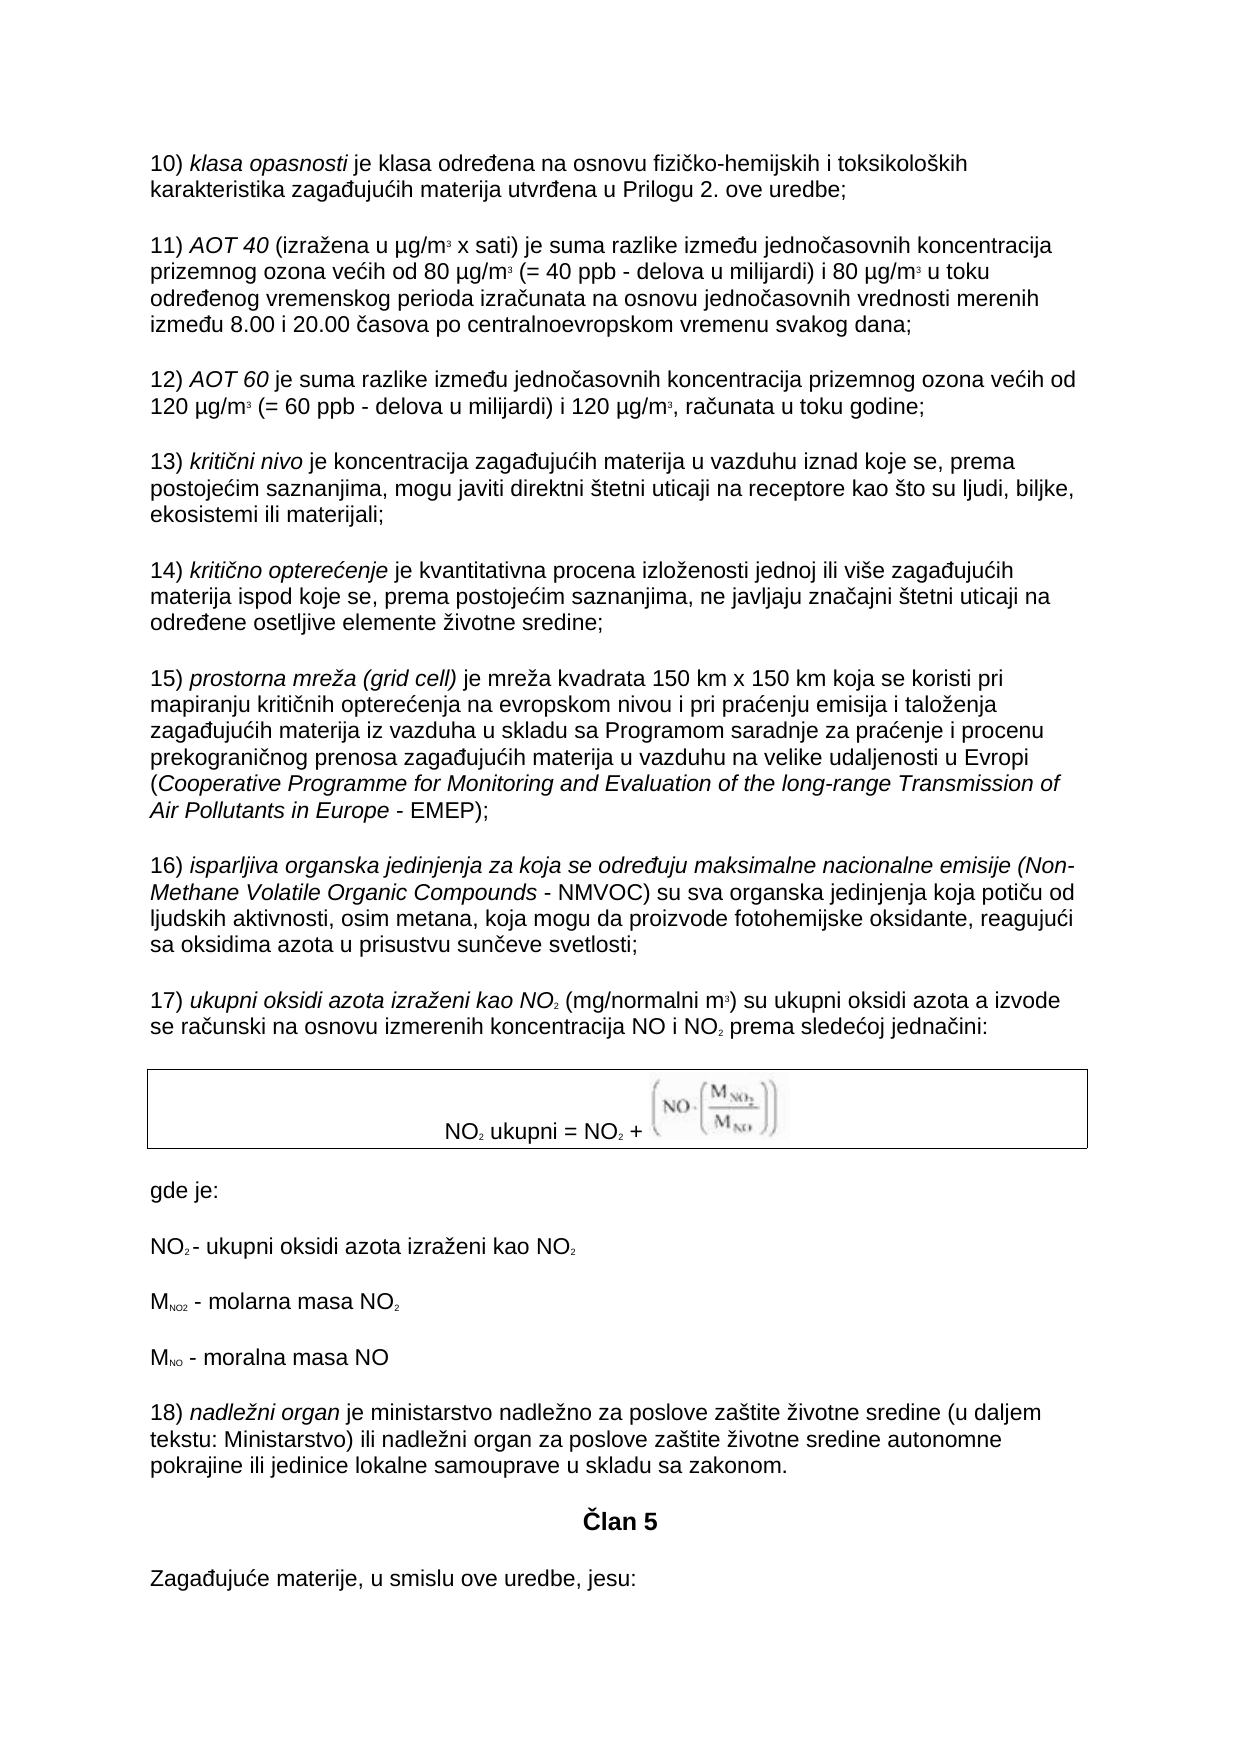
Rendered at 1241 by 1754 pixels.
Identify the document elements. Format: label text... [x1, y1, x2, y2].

text 14) kritično opterećenje je kvantitativna procena izloženosti jednoj ili više zagađujućih materija ispod koje se, prema postojećim saznanjima, ne javljaju značajni štetni uticaji na određene osetljive elemente životne sredine; [150, 557, 1090, 636]
text 12) AOT 60 je suma razlike između jednočasovnih koncentracija prizemnog ozona većih od 120 µg/m3 (= 60 ppb - delova u milijardi) i 120 µg/m3, računata u toku godine; [150, 366, 1090, 419]
text 11) AOT 40 (izražena u µg/m3 x sati) je suma razlike između jednočasovnih koncentracija prizemnog ozona većih od 80 µg/m3 (= 40 ppb - delova u milijardi) i 80 µg/m3 u toku određenog vremenskog perioda izračunata na osnovu jednočasovnih vrednosti merenih između 8.00 i 20.00 časova po centralnoevropskom vremenu svakog dana; [150, 232, 1090, 337]
text 13) kritični nivo je koncentracija zagađujućih materija u vazduhu iznad koje se, prema postojećim saznanjima, mogu javiti direktni štetni uticaji na receptore kao što su ljudi, biljke, ekosistemi ili materijali; [150, 448, 1090, 527]
picture [649, 1072, 790, 1140]
text NO2 - ukupni oksidi azota izraženi kao NO2 [150, 1233, 1090, 1259]
text 10) klasa opasnosti je klasa određena na osnovu fizičko-hemijskih i toksikoloških karakteristika zagađujućih materija utvrđena u Prilogu 2. ove uredbe; [150, 150, 1090, 203]
text Zagađujuće materije, u smislu ove uredbe, jesu: [150, 1565, 1090, 1592]
text Član 5 [150, 1507, 1090, 1536]
text 15) prostorna mreža (grid cell) je mreža kvadrata 150 km x 150 km koja se koristi pri mapiranju kritičnih opterećenja na evropskom nivou i pri praćenju emisija i taloženja zagađujućih materija iz vazduha u skladu sa Programom saradnje za praćenje i procenu prekograničnog prenosa zagađujućih materija u vazduhu na velike udaljenosti u Evropi (Cooperative Programme for Monitoring and Evaluation of the long-range Transmission of Air Pollutants in Europe - EMEP); [150, 665, 1090, 823]
text 16) isparljiva organska jedinjenja za koja se određuju maksimalne nacionalne emisije (Non-Methane Volatile Organic Compounds - NMVOC) su sva organska jedinjenja koja potiču od ljudskih aktivnosti, osim metana, koja mogu da proizvode fotohemijske oksidante, reagujući sa oksidima azota u prisustvu sunčeve svetlosti; [150, 852, 1090, 957]
text 17) ukupni oksidi azota izraženi kao NO2 (mg/normalni m3) su ukupni oksidi azota a izvode se računski na osnovu izmerenih koncentracija NO i NO2 prema sledećoj jednačini: [150, 987, 1090, 1039]
text 18) nadležni organ je ministarstvo nadležno za poslove zaštite životne sredine (u daljem tekstu: Ministarstvo) ili nadležni organ za poslove zaštite životne sredine autonomne pokrajine ili jedinice lokalne samouprave u skladu sa zakonom. [150, 1399, 1090, 1478]
text MNO - moralna masa NO [150, 1344, 1090, 1370]
table_header NO2 ukupni = NO2 + [148, 1070, 1087, 1147]
text gde je: [150, 1177, 1090, 1203]
text MNO2 - molarna masa NO2 [150, 1288, 1090, 1314]
